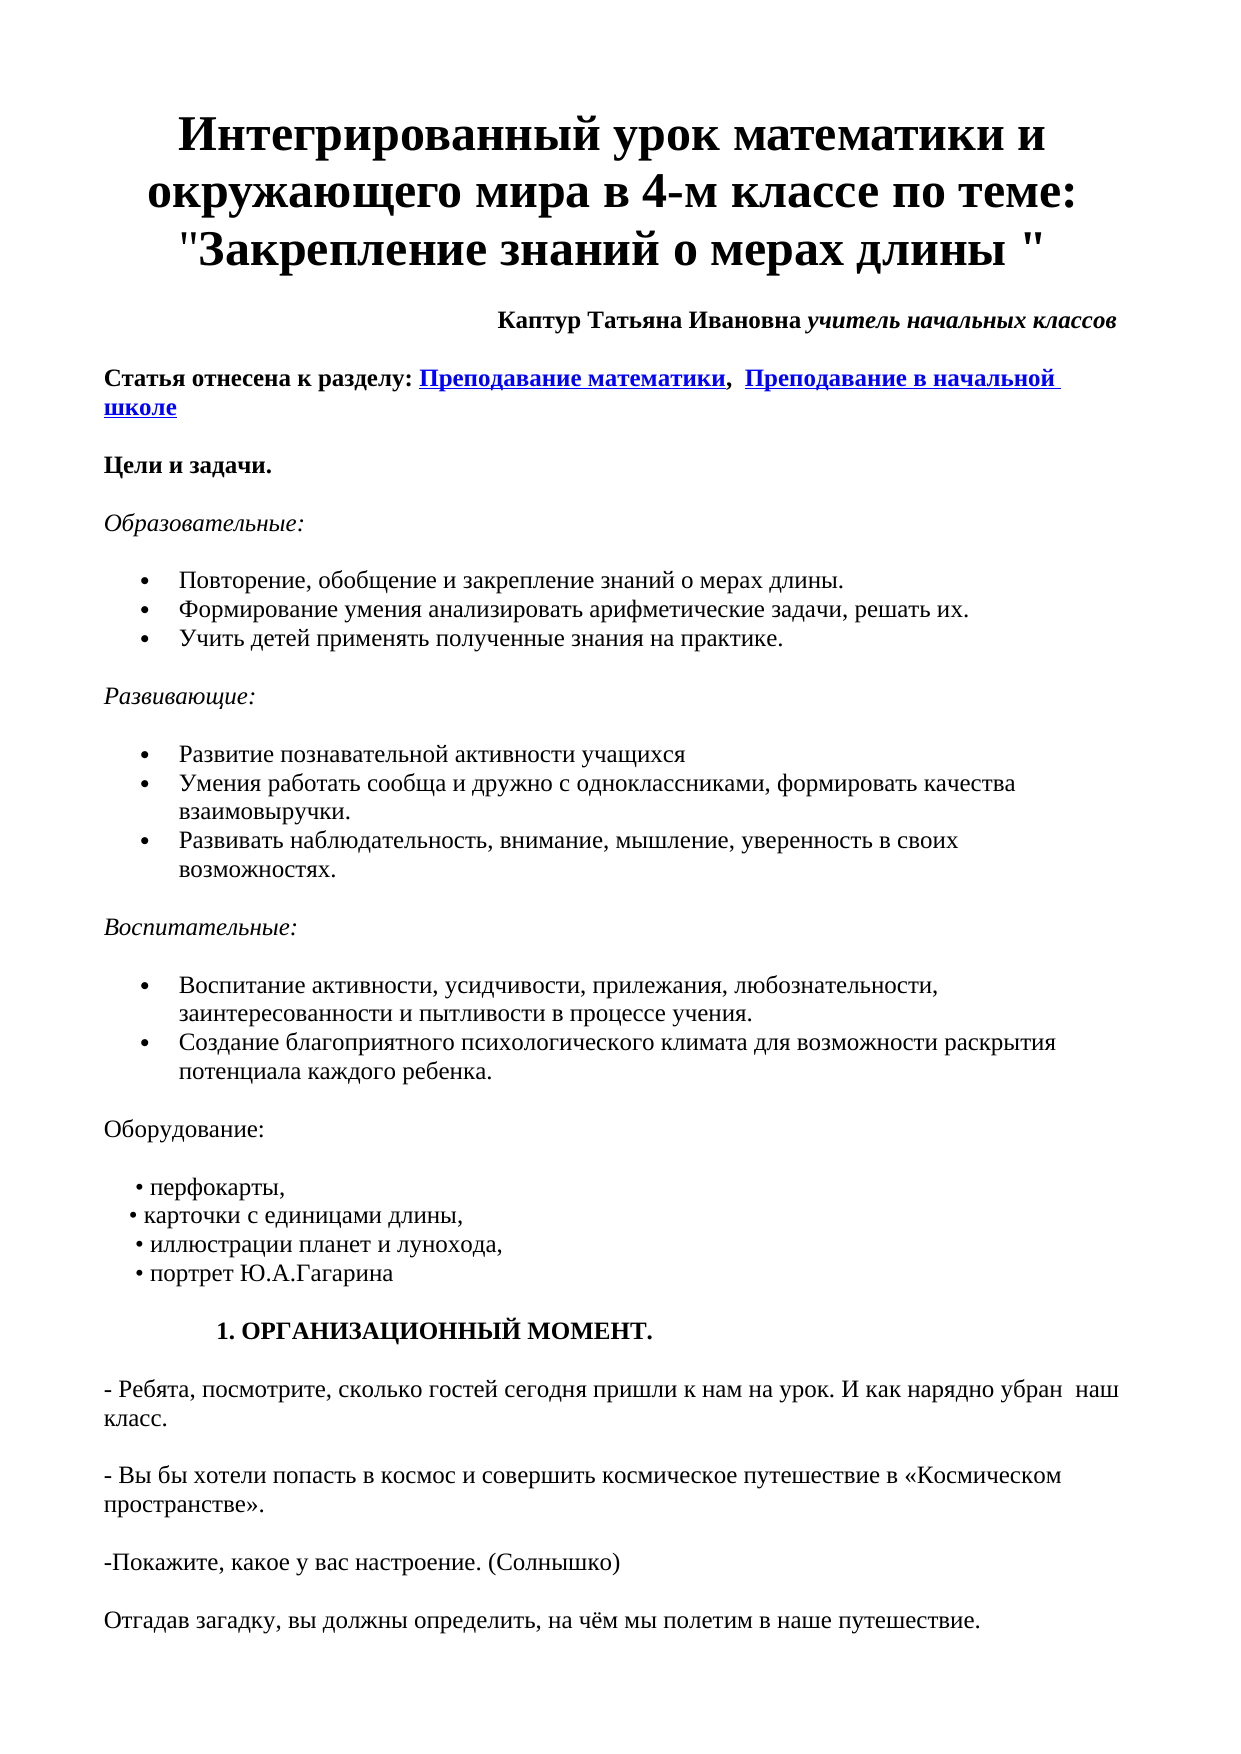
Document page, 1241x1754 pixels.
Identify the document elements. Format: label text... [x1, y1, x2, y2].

text Оборудование: [103, 1114, 1122, 1143]
list Воспитание активности, усидчивости, прилежания, любознательности, заинтересованности и пытливости в процессе учения. [141, 970, 1122, 1027]
text • карточки с единицами длины, [103, 1201, 1122, 1229]
text • иллюстрации планет и лунохода, [103, 1229, 1122, 1258]
text 1. ОРГАНИЗАЦИОННЫЙ МОМЕНТ. [103, 1316, 1122, 1345]
text • портрет Ю.А.Гагарина [103, 1258, 1122, 1287]
text Цели и задачи. [103, 450, 1122, 478]
text -Покажите, какое у вас настроение. (Солнышко) [103, 1547, 1122, 1576]
list Создание благоприятного психологического климата для возможности раскрытия потенциала каждого ребенка. [141, 1027, 1122, 1085]
text Каптур Татьяна Ивановна учитель начальных классов [103, 305, 1122, 334]
list Повторение, обобщение и закрепление знаний о мерах длины. [141, 566, 1122, 594]
list Развивать наблюдательность, внимание, мышление, уверенность в своих возможностях. [141, 825, 1122, 883]
text - Вы бы хотели попасть в космос и совершить космическое путешествие в «Космическом пространстве». [103, 1461, 1122, 1518]
list Учить детей применять полученные знания на практике. [141, 623, 1122, 652]
text Отгадав загадку, вы должны определить, на чём мы полетим в наше путешествие. [103, 1605, 1122, 1634]
text Образовательные: [103, 508, 1122, 536]
list Формирование умения анализировать арифметические задачи, решать их. [141, 594, 1122, 623]
list Развитие познавательной активности учащихся [141, 739, 1122, 768]
text Интегрированный урок математики и окружающего мира в 4-м классе по теме: "Закрепление знаний о мерах длины " [103, 103, 1122, 276]
text Воспитательные: [103, 912, 1122, 941]
text • перфокарты, [103, 1172, 1122, 1201]
text Развивающие: [103, 681, 1122, 710]
text Статья отнесена к разделу: Преподавание математики, Преподавание в начальной школе [103, 363, 1122, 421]
text - Ребята, посмотрите, сколько гостей сегодня пришли к нам на урок. И как нарядно убран наш класс. [103, 1374, 1122, 1431]
list Умения работать сообща и дружно с одноклассниками, формировать качества взаимовыручки. [141, 768, 1122, 825]
